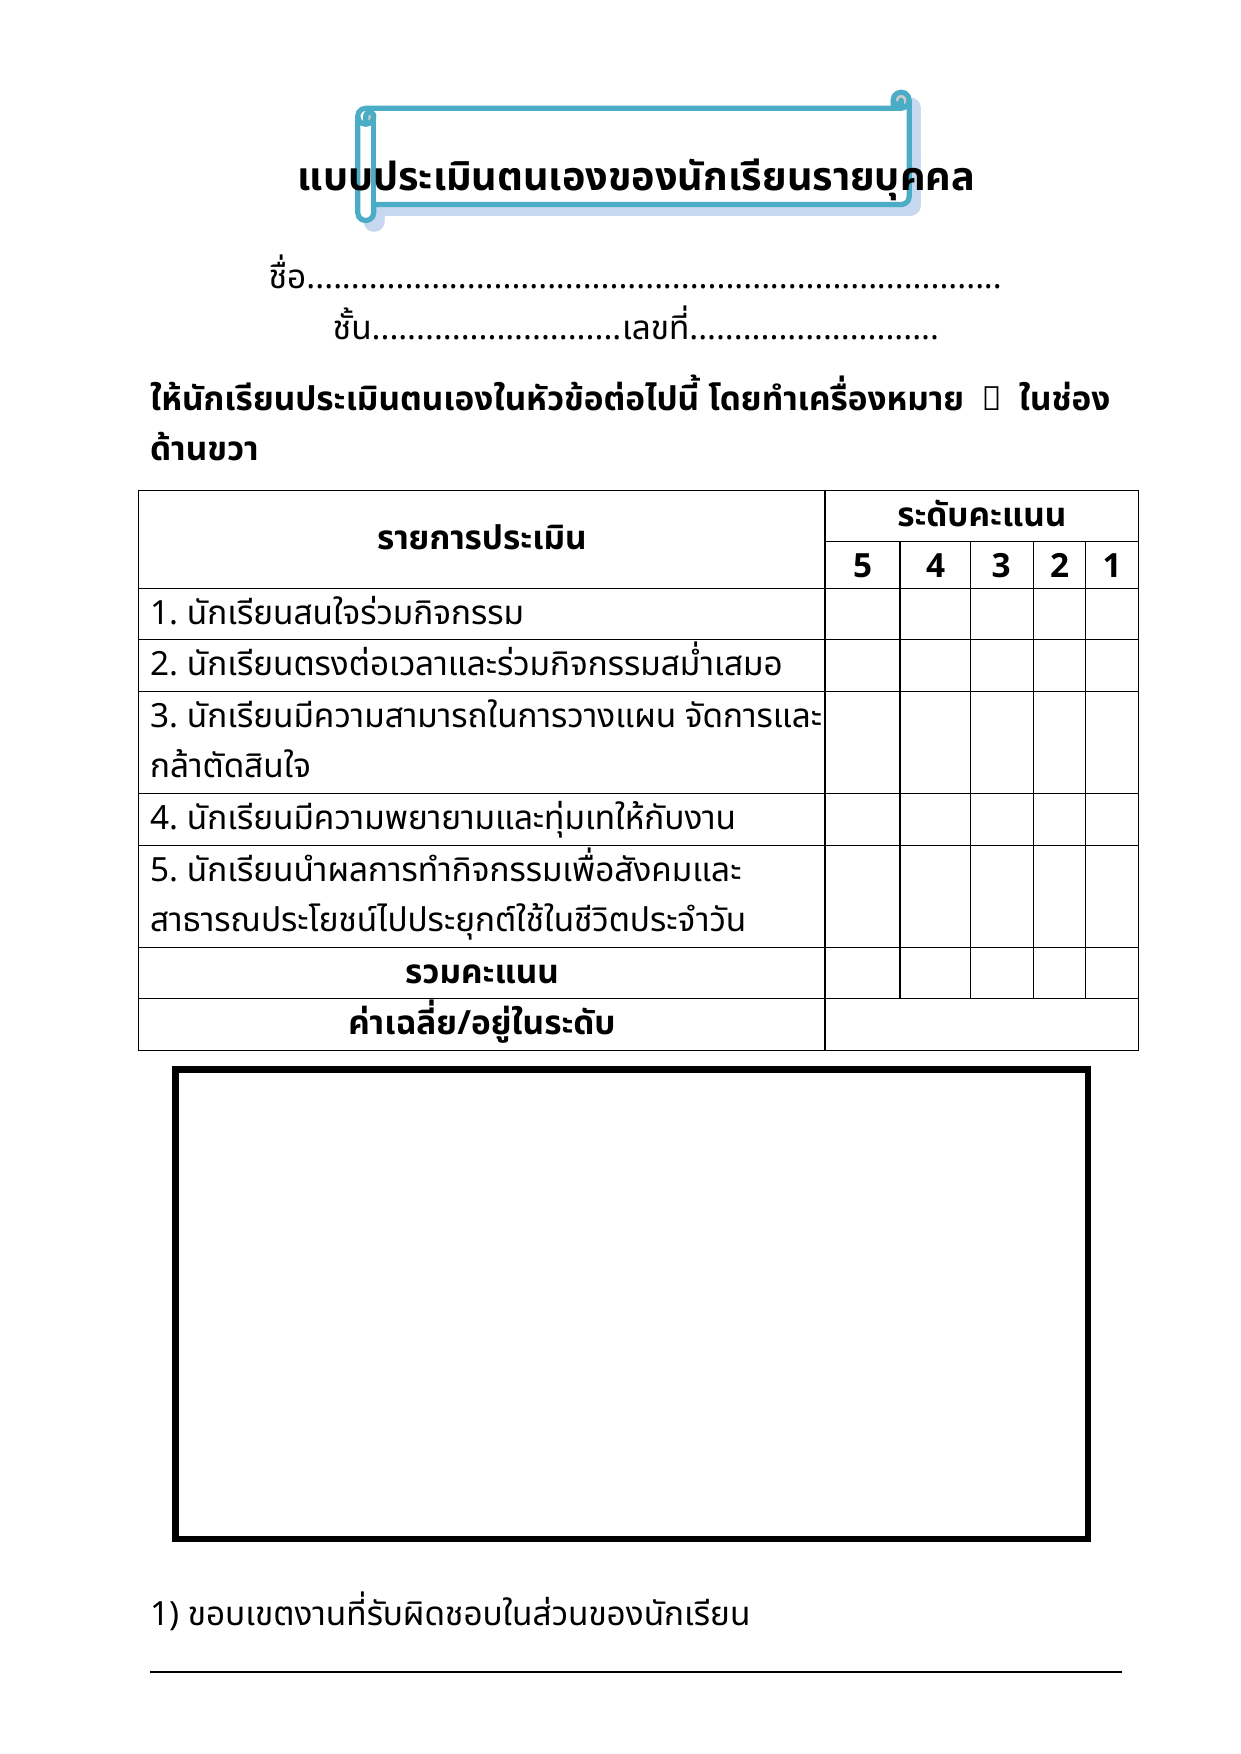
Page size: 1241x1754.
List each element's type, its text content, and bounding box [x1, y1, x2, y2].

table_cell [971, 589, 1033, 639]
text 1) ขอบเขตงานที่รับผิดชอบในส่วนของนักเรียน [150, 1590, 1122, 1641]
table_header ระดับคะแนน [826, 491, 1138, 541]
table_cell 1 [1086, 542, 1138, 587]
table_cell [901, 640, 970, 691]
table_cell [826, 846, 899, 947]
table_cell [826, 948, 899, 998]
table_cell 4. นักเรียนมีความพยายามและทุ่มเทให้กับงาน [139, 794, 824, 844]
table_cell [1034, 640, 1085, 691]
table_cell 2. นักเรียนตรงต่อเวลาและร่วมกิจกรรมสม่ำเสมอ [139, 640, 824, 691]
text ให้นักเรียนประเมินตนเองในหัวข้อต่อไปนี้ โดยทำเครื่องหมาย ในช่องด้านขวา [150, 374, 1122, 475]
table_cell [1086, 692, 1138, 793]
table_cell รวมคะแนน [139, 948, 824, 998]
table_cell [826, 640, 899, 691]
table_header รายการประเมิน [139, 491, 824, 587]
table_cell [901, 846, 970, 947]
table_cell [901, 692, 970, 793]
table_cell [901, 948, 970, 998]
table_cell [971, 692, 1033, 793]
table_cell [1086, 846, 1138, 947]
table_cell [1086, 640, 1138, 691]
table_cell [901, 794, 970, 844]
table_cell [1034, 794, 1085, 844]
text ชื่อ.............................................................................. ชั้น............................เลขที่............................ [150, 253, 1122, 354]
table_cell [901, 589, 970, 639]
table_cell [1034, 948, 1085, 998]
table_cell 2 [1034, 542, 1085, 587]
table_cell [1086, 794, 1138, 844]
table_cell [1034, 589, 1085, 639]
table_cell 1. นักเรียนสนใจร่วมกิจกรรม [139, 589, 824, 639]
table_cell [971, 846, 1033, 947]
table_cell 5. นักเรียนนำผลการทำกิจกรรมเพื่อสังคมและสาธารณประโยชน์ไปประยุกต์ใช้ในชีวิตประจำวัน [139, 846, 824, 947]
table_cell 5 [826, 542, 899, 587]
table_cell [1034, 692, 1085, 793]
table_cell [971, 640, 1033, 691]
table_cell [971, 948, 1033, 998]
table_cell [826, 999, 1138, 1050]
table_cell [826, 589, 899, 639]
table_cell [1086, 948, 1138, 998]
table_cell [1034, 846, 1085, 947]
table_cell 4 [901, 542, 970, 587]
table_cell [826, 692, 899, 793]
subtitle แบบประเมินตนเองของนักเรียนรายบุคคล [150, 148, 1122, 208]
table_cell [1086, 589, 1138, 639]
table_cell [971, 794, 1033, 844]
table_cell ค่าเฉลี่ย/อยู่ในระดับ [139, 999, 824, 1050]
table_cell 3. นักเรียนมีความสามารถในการวางแผน จัดการและกล้าตัดสินใจ [139, 692, 824, 793]
table_cell [826, 794, 899, 844]
table_cell 3 [971, 542, 1033, 587]
